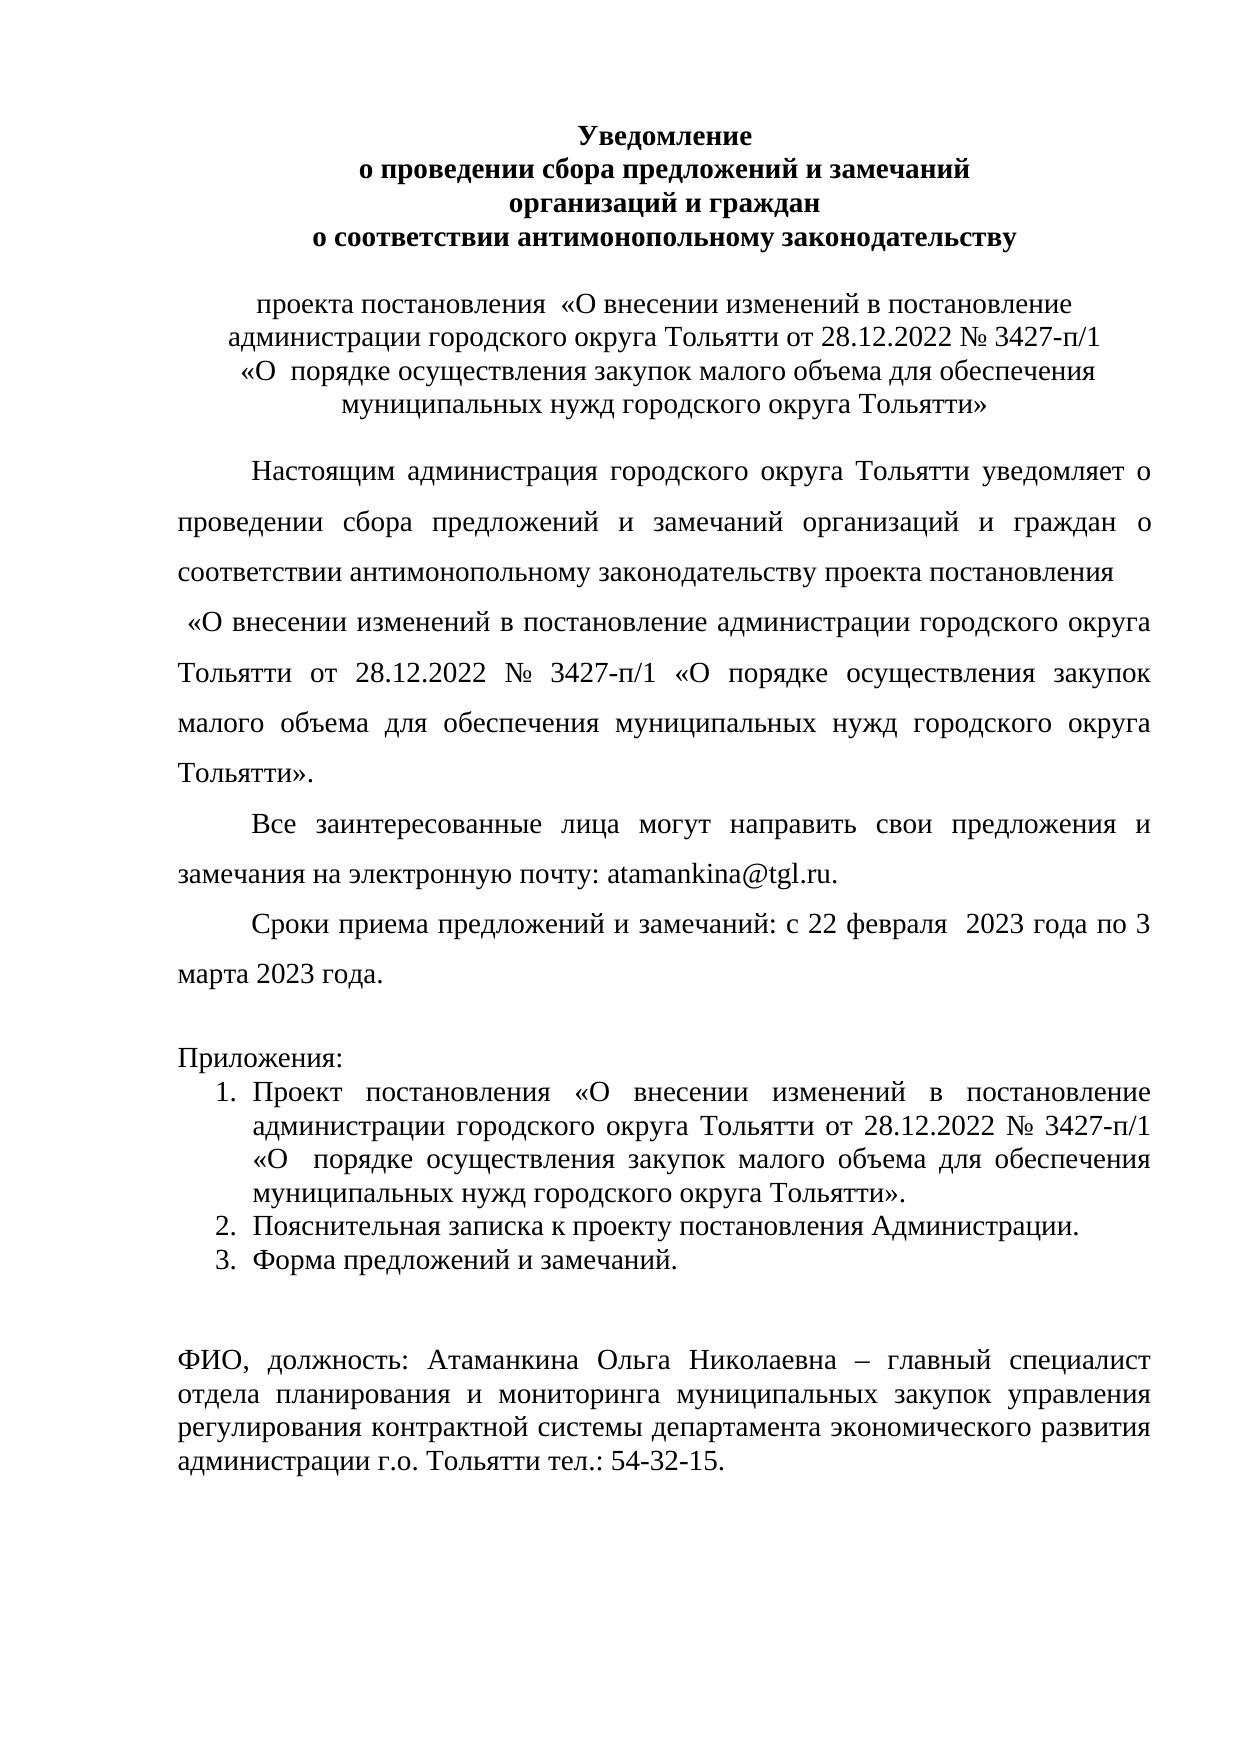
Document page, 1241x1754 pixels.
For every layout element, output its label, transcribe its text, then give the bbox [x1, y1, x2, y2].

text «О порядке осуществления закупок малого объема для обеспечения муниципальных нужд городского округа Тольятти» [177, 353, 1152, 420]
list Форма предложений и замечаний. [215, 1242, 1152, 1275]
text проекта постановления «О внесении изменений в постановление администрации городского округа Тольятти от 28.12.2022 № 3427-п/1 [177, 286, 1152, 353]
title Настоящим администрация городского округа Тольятти уведомляет о проведении сбора предложений и замечаний организаций и граждан о соответствии антимонопольному законодательству проекта постановления [177, 453, 1152, 588]
text Сроки приема предложений и замечаний: с 22 февраля 2023 года по 3 марта 2023 года. [177, 906, 1152, 990]
text ФИО, должность: Атаманкина Ольга Николаевна – главный специалист отдела планирования и мониторинга муниципальных закупок управления регулирования контрактной системы департамента экономического развития администрации г.о. Тольятти тел.: 54-32-15. [177, 1342, 1152, 1477]
list Проект постановления «О внесении изменений в постановление администрации городского округа Тольятти от 28.12.2022 № 3427-п/1 «О порядке осуществления закупок малого объема для обеспечения муниципальных нужд городского округа Тольятти». [215, 1074, 1152, 1208]
text Уведомление [177, 118, 1152, 152]
list Пояснительная записка к проекту постановления Администрации. [215, 1208, 1152, 1242]
text «О внесении изменений в постановление администрации городского округа Тольятти от 28.12.2022 № 3427-п/1 «О порядке осуществления закупок малого объема для обеспечения муниципальных нужд городского округа Тольятти». [177, 604, 1152, 789]
text Все заинтересованные лица могут направить свои предложения и замечания на электронную почту: atamankina@tgl.ru. [177, 806, 1152, 889]
text Приложения: [177, 1041, 1152, 1074]
text организаций и граждан [177, 185, 1152, 219]
text о соответствии антимонопольному законодательству [177, 219, 1152, 252]
text о проведении сбора предложений и замечаний [177, 152, 1152, 185]
